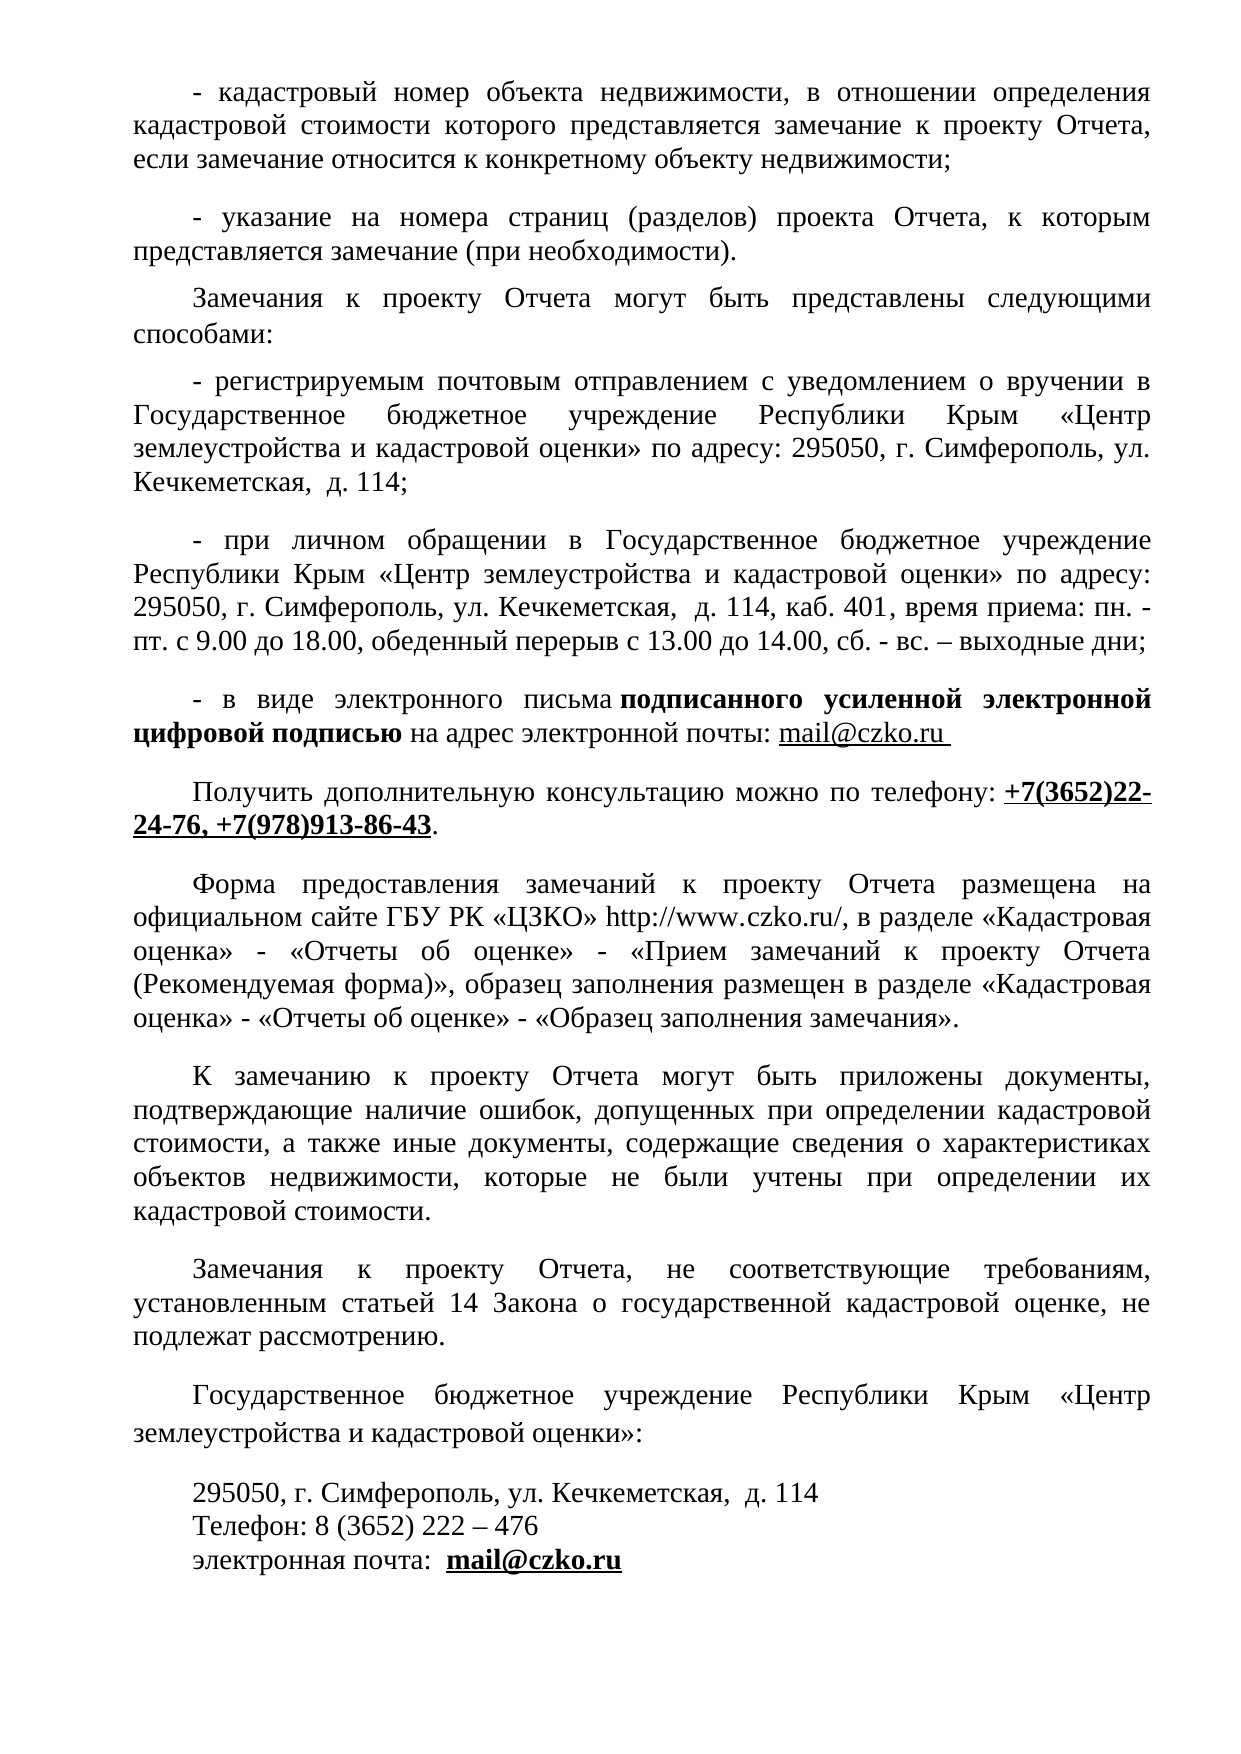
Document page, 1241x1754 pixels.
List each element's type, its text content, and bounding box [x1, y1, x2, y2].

text Форма предоставления замечаний к проекту Отчета размещена на официальном сайте ГБУ РК «ЦЗКО» http://www.czko.ru/, в разделе «Кадастровая оценка» - «Отчеты об оценке» - «Прием замечаний к проекту Отчета (Рекомендуемая форма)», образец заполнения размещен в разделе «Кадастровая оценка» - «Отчеты об оценке» - «Образец заполнения замечания». [133, 866, 1152, 1033]
text Замечания к проекту Отчета, не соответствующие требованиям, установленным статьей 14 Закона о государственной кадастровой оценке, не подлежат рассмотрению. [133, 1251, 1152, 1352]
text - кадастровый номер объекта недвижимости, в отношении определения кадастровой стоимости которого представляется замечание к проекту Отчета, если замечание относится к конкретному объекту недвижимости; [133, 74, 1152, 174]
text - в виде электронного письма подписанного усиленной электронной цифровой подписью на адрес электронной почты: mail@czko.ru [133, 682, 1152, 749]
text электронная почта: mail@czko.ru [133, 1542, 1152, 1575]
text Получить дополнительную консультацию можно по телефону: +7(3652)22-24-76, +7(978)913-86-43. [133, 774, 1152, 841]
text Государственное бюджетное учреждение Республики Крым «Центр землеустройства и кадастровой оценки»: [133, 1377, 1152, 1449]
text К замечанию к проекту Отчета могут быть приложены документы, подтверждающие наличие ошибок, допущенных при определении кадастровой стоимости, а также иные документы, содержащие сведения о характеристиках объектов недвижимости, которые не были учтены при определении их кадастровой стоимости. [133, 1058, 1152, 1226]
text Замечания к проекту Отчета могут быть представлены следующими способами: [133, 279, 1152, 351]
text - при личном обращении в Государственное бюджетное учреждение Республики Крым «Центр землеустройства и кадастровой оценки» по адресу: 295050, г. Симферополь, ул. Кечкеметская, д. 114, каб. 401, время приема: пн. - пт. с 9.00 до 18.00, обеденный перерыв с 13.00 до 14.00, сб. - вс. – выходные дни; [133, 522, 1152, 657]
text Телефон: 8 (3652) 222 – 476 [133, 1508, 1152, 1542]
text 295050, г. Симферополь, ул. Кечкеметская, д. 114 [133, 1475, 1152, 1508]
text - указание на номера страниц (разделов) проекта Отчета, к которым представляется замечание (при необходимости). [133, 199, 1152, 267]
text - регистрируемым почтовым отправлением с уведомлением о вручении в Государственное бюджетное учреждение Республики Крым «Центр землеустройства и кадастровой оценки» по адресу: 295050, г. Симферополь, ул. Кечкеметская, д. 114; [133, 363, 1152, 497]
